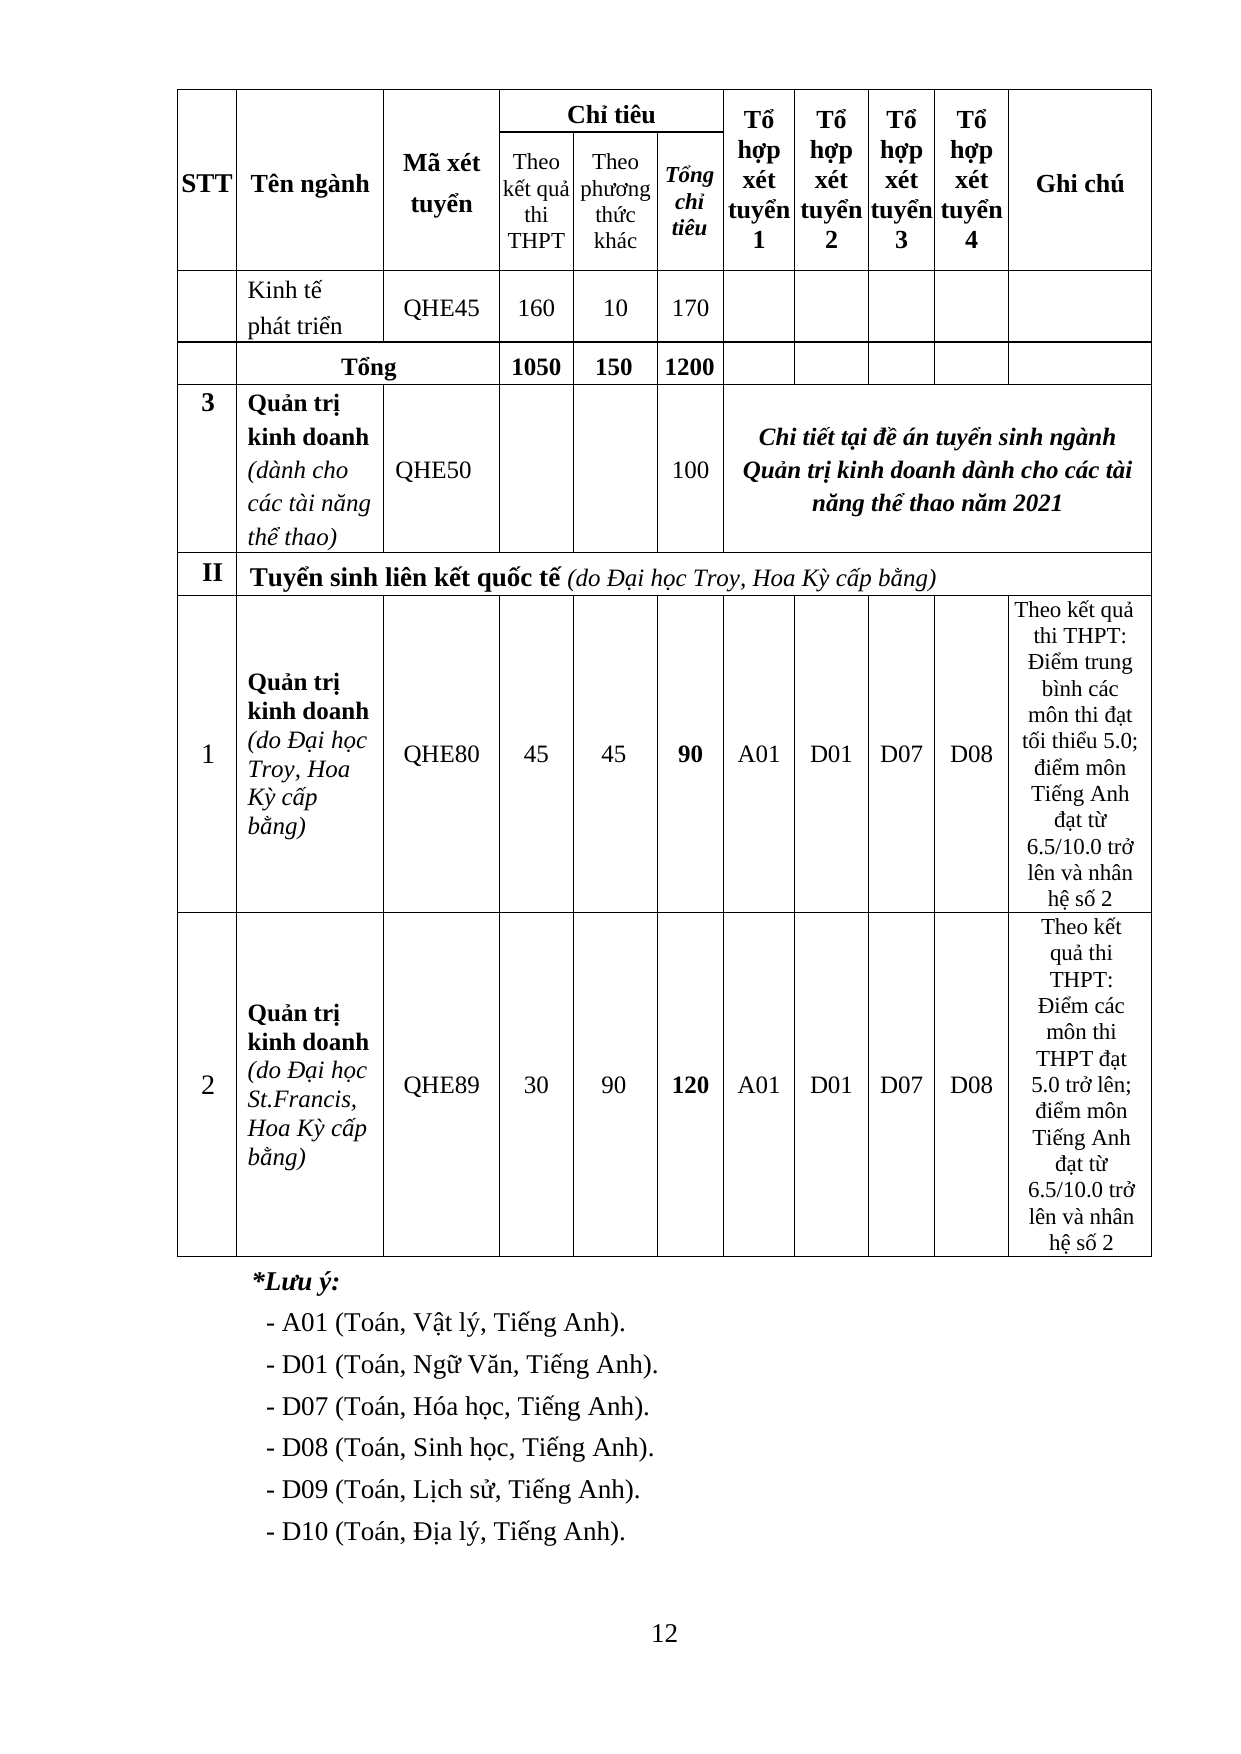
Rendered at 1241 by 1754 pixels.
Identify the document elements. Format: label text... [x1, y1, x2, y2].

table_cell [500, 385, 573, 552]
table_cell 1200 [658, 343, 723, 384]
table_cell D07 [869, 913, 934, 1256]
table_cell 1050 [500, 343, 573, 384]
table_cell 2 [178, 913, 236, 1256]
table_cell 30 [500, 913, 573, 1256]
table_cell 160 [500, 271, 573, 341]
table_header Ghi chú [1009, 90, 1151, 269]
table_cell [178, 271, 236, 341]
table_cell D07 [869, 596, 934, 912]
table_header Mã xét tuyển [384, 90, 499, 269]
table_header Tổ hợp xét tuyển 2 [795, 90, 868, 269]
table_cell 150 [574, 343, 657, 384]
table_cell D01 [795, 596, 868, 912]
table_cell [178, 343, 236, 384]
table_cell QHE89 [384, 913, 499, 1256]
table_cell Tuyển sinh liên kết quốc tế (do Đại học Troy, Hoa Kỳ cấp bằng) [237, 553, 1151, 594]
table_cell Theo kết quả thi THPT: Điểm trung bình các môn thi đạt tối thiểu 5.0; điểm môn Tiếng Anh đạt từ 6.5/10.0 trở lên và nhân hệ số 2 [1009, 596, 1151, 912]
table_cell [1009, 343, 1151, 384]
table_cell 45 [500, 596, 573, 912]
table_cell Chi tiết tại đề án tuyển sinh ngành Quản trị kinh doanh dành cho các tài năng thể thao năm 2021 [724, 385, 1151, 552]
table_cell [869, 343, 934, 384]
table_cell QHE80 [384, 596, 499, 912]
table_header Tổ hợp xét tuyển 4 [935, 90, 1008, 269]
table_cell 170 [658, 271, 723, 341]
table_cell Tổng [237, 343, 499, 384]
table_cell D08 [935, 913, 1008, 1256]
table_cell D08 [935, 596, 1008, 912]
table_cell A01 [724, 913, 794, 1256]
text *Lưu ý: [177, 1257, 1152, 1298]
table_header Tổ hợp xét tuyển 3 [869, 90, 934, 269]
table_cell [935, 343, 1008, 384]
table_cell Theo phương thức khác [574, 133, 657, 269]
table_cell D01 [795, 913, 868, 1256]
text - D07 (Toán, Hóa học, Tiếng Anh). [177, 1382, 1152, 1423]
text - D01 (Toán, Ngữ Văn, Tiếng Anh). [177, 1340, 1152, 1382]
table_cell [724, 343, 794, 384]
text - D09 (Toán, Lịch sử, Tiếng Anh). [177, 1465, 1152, 1507]
table_cell II [178, 553, 236, 594]
table_cell QHE50 [384, 385, 499, 552]
table_cell 3 [178, 385, 236, 552]
table_header Tên ngành [237, 90, 383, 269]
table_cell Quản trị kinh doanh (do Đại học St.Francis, Hoa Kỳ cấp bằng) [237, 913, 383, 1256]
text - A01 (Toán, Vật lý, Tiếng Anh). [177, 1298, 1152, 1340]
table_header Tổ hợp xét tuyển 1 [724, 90, 794, 269]
table_header STT [178, 90, 236, 269]
table_cell Tổng chỉ tiêu [658, 133, 723, 269]
table_header Chỉ tiêu [500, 90, 723, 131]
table_cell 90 [658, 596, 723, 912]
table_cell [795, 343, 868, 384]
table_cell QHE45 [384, 271, 499, 341]
table_cell Quản trị kinh doanh (do Đại học Troy, Hoa Kỳ cấp bằng) [237, 596, 383, 912]
table_cell Kinh tế phát triển [237, 271, 383, 341]
table_cell 45 [574, 596, 657, 912]
table_cell Theo kết quả thi THPT: Điểm các môn thi THPT đạt 5.0 trở lên; điểm môn Tiếng Anh đạt từ 6.5/10.0 trở lên và nhân hệ số 2 [1009, 913, 1151, 1256]
table_cell A01 [724, 596, 794, 912]
table_cell 120 [658, 913, 723, 1256]
table_cell Quản trị kinh doanh (dành cho các tài năng thể thao) [237, 385, 383, 552]
text - D08 (Toán, Sinh học, Tiếng Anh). [177, 1423, 1152, 1465]
table_cell 10 [574, 271, 657, 341]
table_cell 1 [178, 596, 236, 912]
text - D10 (Toán, Địa lý, Tiếng Anh). [177, 1507, 1152, 1548]
table_cell Theo kết quả thi THPT [500, 133, 573, 269]
table_cell 90 [574, 913, 657, 1256]
table_cell [574, 385, 657, 552]
table_cell 100 [658, 385, 723, 552]
